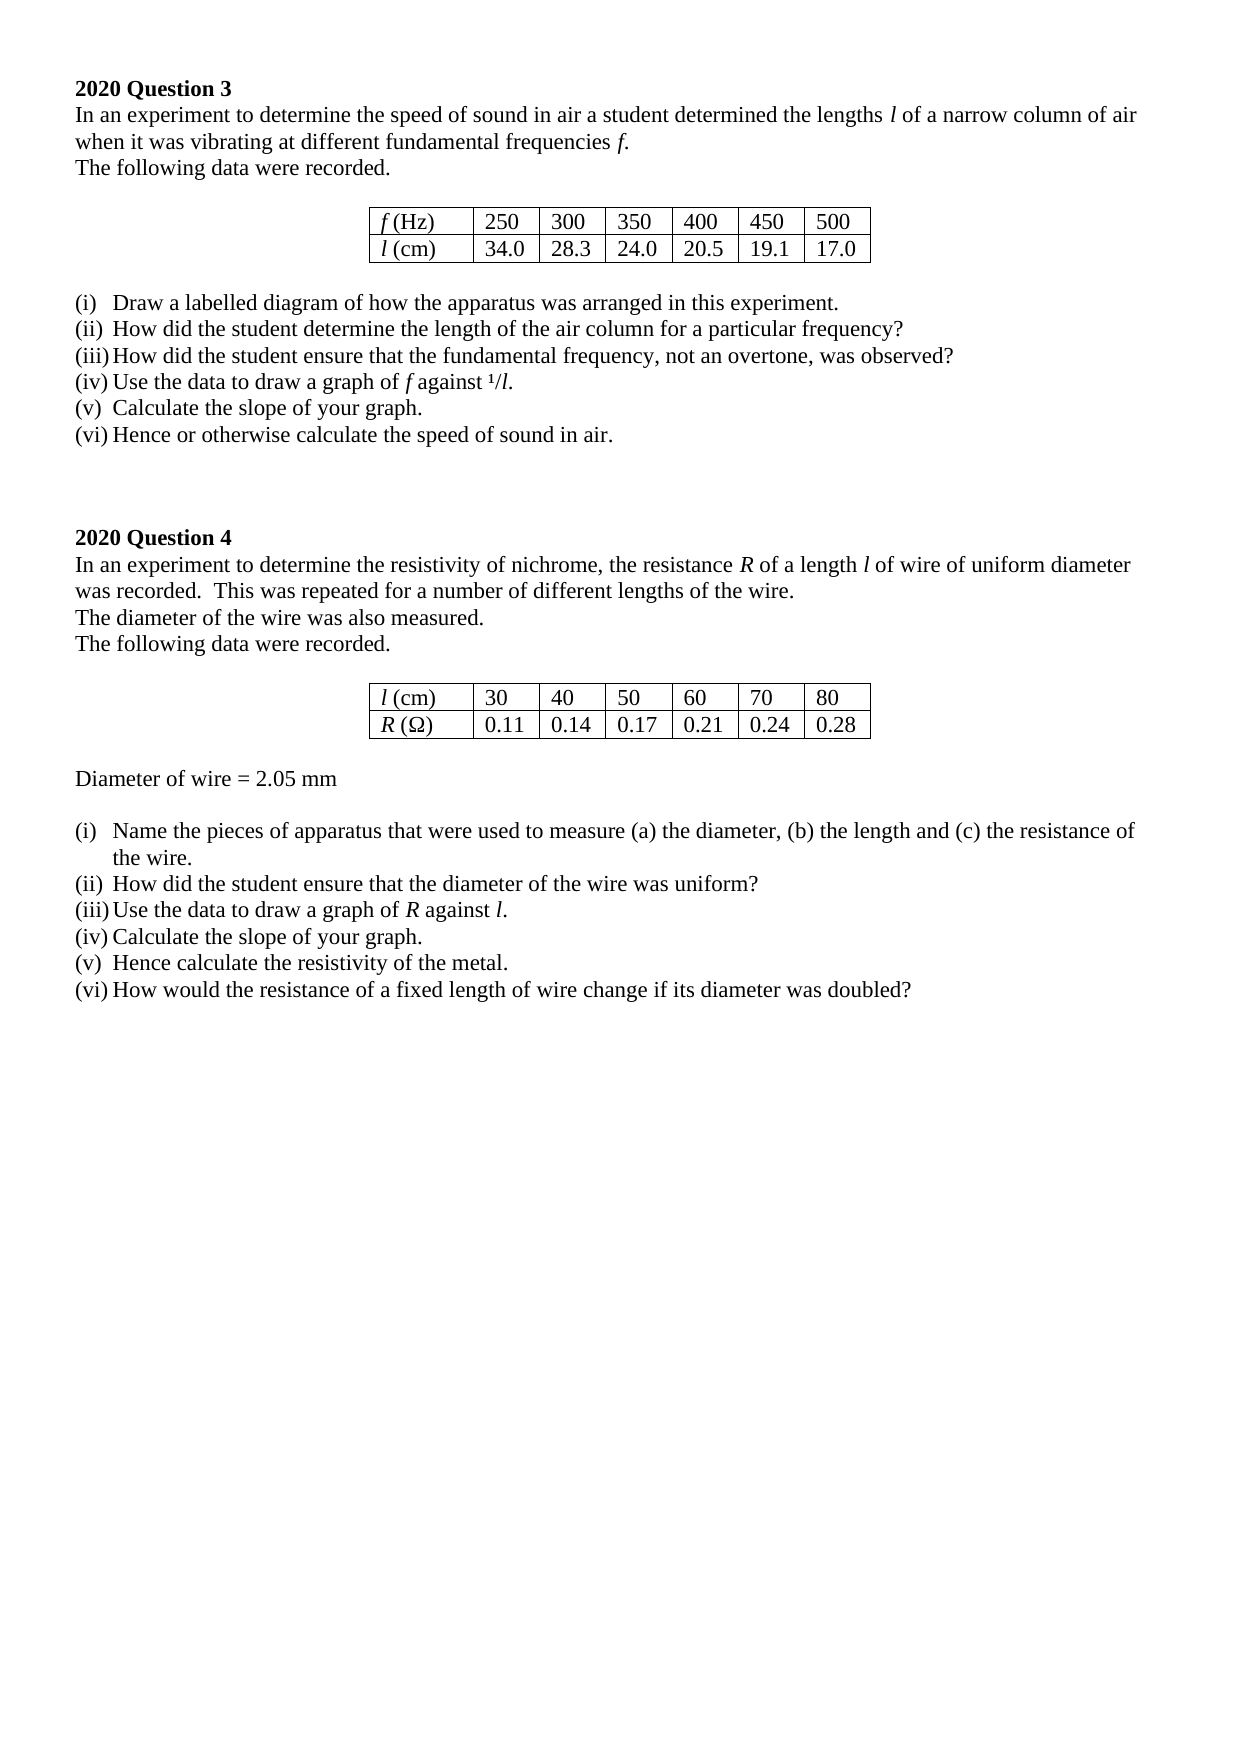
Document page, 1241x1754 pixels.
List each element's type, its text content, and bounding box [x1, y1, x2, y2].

table_cell 20.5 [673, 235, 738, 262]
table_header 40 [540, 684, 605, 710]
text In an experiment to determine the speed of sound in air a student determined the lengths l of a narrow column of air when it was vibrating at different fundamental frequencies f. [75, 101, 1165, 154]
table_cell 0.28 [805, 711, 870, 737]
table_header l (cm) [370, 684, 473, 710]
list Hence or otherwise calculate the speed of sound in air. [75, 421, 1165, 447]
table_header 70 [739, 684, 804, 710]
list Name the pieces of apparatus that were used to measure (a) the diameter, (b) the length and (c) the resistance of the wire. [75, 817, 1165, 870]
table_header 250 [474, 208, 539, 234]
table_header 80 [805, 684, 870, 710]
table_header 500 [805, 208, 870, 234]
list Draw a labelled diagram of how the apparatus was arranged in this experiment. [75, 289, 1165, 315]
table_cell 0.21 [673, 711, 738, 737]
text In an experiment to determine the resistivity of nichrome, the resistance R of a length l of wire of uniform diameter was recorded. This was repeated for a number of different lengths of the wire. [75, 551, 1165, 603]
table_cell 0.24 [739, 711, 804, 737]
table_header 350 [606, 208, 672, 234]
list Hence calculate the resistivity of the metal. [75, 949, 1165, 976]
list Calculate the slope of your graph. [75, 923, 1165, 949]
table_header 50 [606, 684, 672, 710]
text The diameter of the wire was also measured. [75, 603, 1165, 630]
list How would the resistance of a fixed length of wire change if its diameter was doubled? [75, 976, 1165, 1002]
table_cell 17.0 [805, 235, 870, 262]
table_cell R (Ω) [370, 711, 473, 737]
table_cell 28.3 [540, 235, 605, 262]
list Use the data to draw a graph of f against ¹/l. [75, 368, 1165, 394]
table_cell 0.11 [474, 711, 539, 737]
table_header 60 [673, 684, 738, 710]
list Calculate the slope of your graph. [75, 394, 1165, 421]
table_cell 24.0 [606, 235, 672, 262]
text The following data were recorded. [75, 630, 1165, 656]
text The following data were recorded. [75, 154, 1165, 180]
table_header 30 [474, 684, 539, 710]
table_cell 19.1 [739, 235, 804, 262]
table_header 400 [673, 208, 738, 234]
table_cell 0.17 [606, 711, 672, 737]
list Use the data to draw a graph of R against l. [75, 897, 1165, 923]
text Diameter of wire = 2.05 mm [75, 765, 1165, 791]
text 2020 Question 3 [75, 75, 1165, 101]
table_cell l (cm) [370, 235, 473, 262]
list How did the student determine the length of the air column for a particular frequency? [75, 315, 1165, 342]
table_header 300 [540, 208, 605, 234]
table_cell 0.14 [540, 711, 605, 737]
list How did the student ensure that the diameter of the wire was uniform? [75, 870, 1165, 897]
table_cell 34.0 [474, 235, 539, 262]
text 2020 Question 4 [75, 524, 1165, 551]
list How did the student ensure that the fundamental frequency, not an overtone, was observed? [75, 342, 1165, 368]
table_header f (Hz) [370, 208, 473, 234]
table_header 450 [739, 208, 804, 234]
